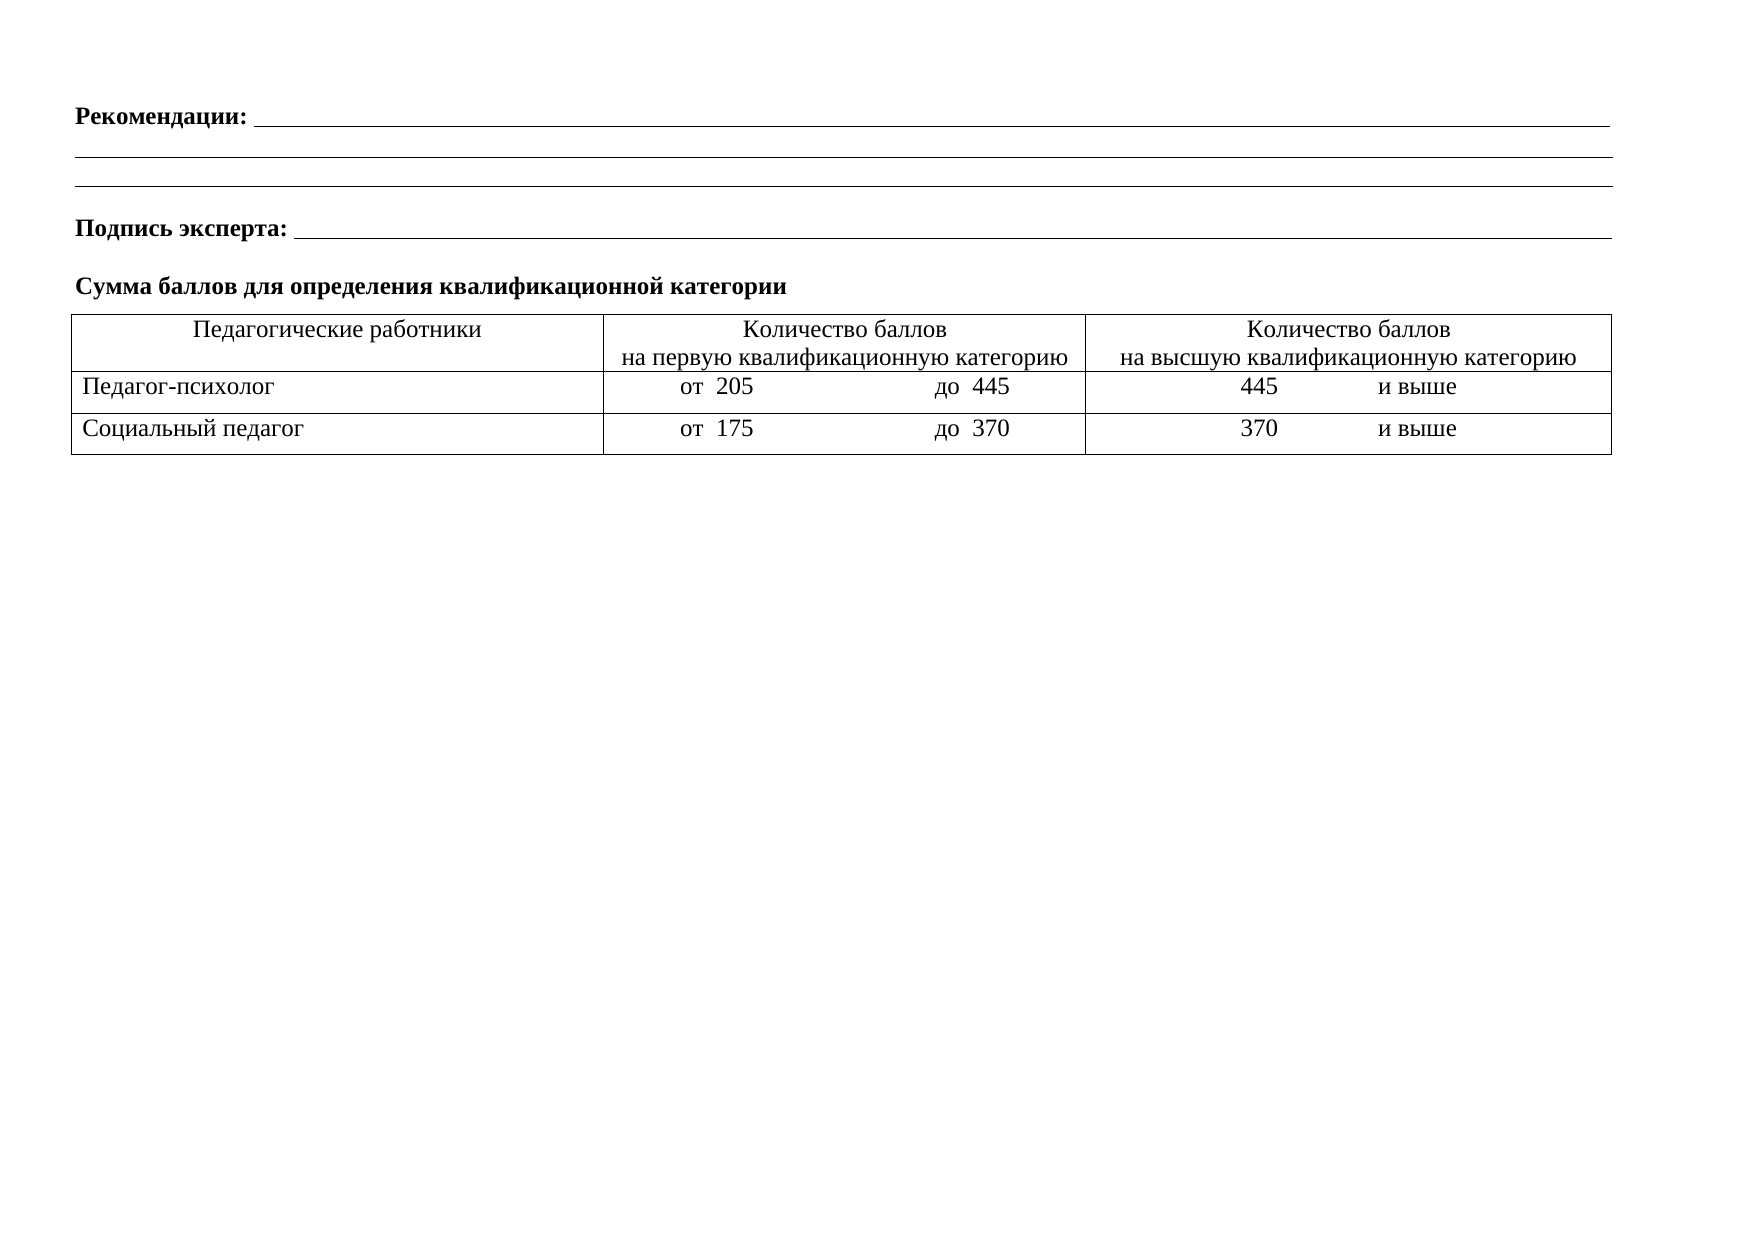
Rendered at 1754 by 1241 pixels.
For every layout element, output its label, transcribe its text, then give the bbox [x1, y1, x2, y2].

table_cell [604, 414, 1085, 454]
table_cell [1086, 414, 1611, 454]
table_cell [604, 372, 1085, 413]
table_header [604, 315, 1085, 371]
text Сумма баллов для определения квалификационной категории [75, 271, 1625, 300]
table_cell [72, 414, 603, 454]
text Подпись эксперта: [75, 213, 1625, 242]
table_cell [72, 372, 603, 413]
subtitle Рекомендации: [75, 101, 1625, 130]
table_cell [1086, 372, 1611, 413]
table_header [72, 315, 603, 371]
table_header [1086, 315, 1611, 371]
